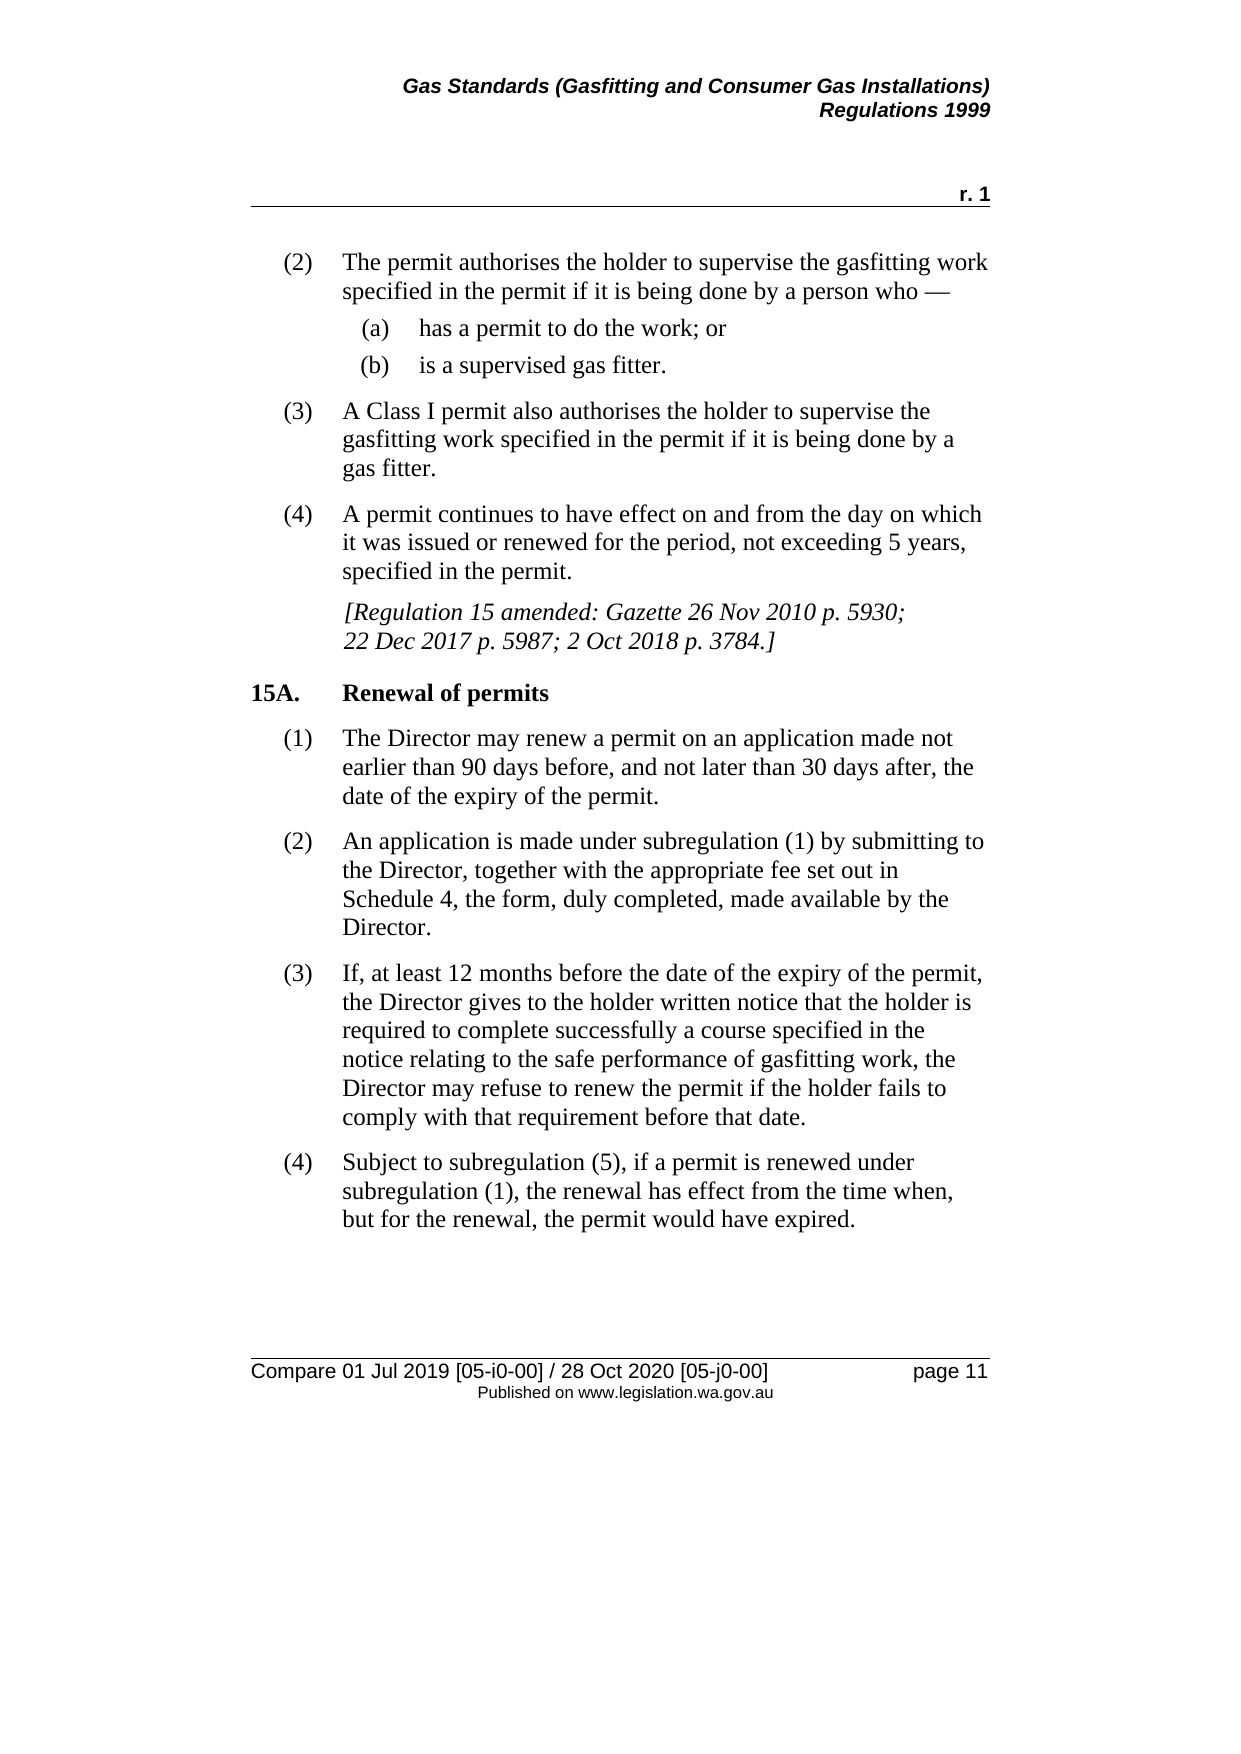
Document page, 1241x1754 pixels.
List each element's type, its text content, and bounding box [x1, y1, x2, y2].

text (3) A Class I permit also authorises the holder to supervise the gasfitting work specified in the permit if it is being done by a gas fitter. [251, 396, 990, 482]
text [Regulation 15 amended: Gazette 26 Nov 2010 p. 5930; 22 Dec 2017 p. 5987; 2 Oct 2018 p. 3784.] [251, 597, 990, 655]
text (2) An application is made under subregulation (1) by submitting to the Director, together with the appropriate fee set out in Schedule 4, the form, duly completed, made available by the Director. [251, 826, 990, 941]
text (2) The permit authorises the holder to supervise the gasfitting work specified in the permit if it is being done by a person who — [251, 247, 990, 305]
text (b) is a supervised gas fitter. [251, 350, 990, 379]
text (a) has a permit to do the work; or [251, 313, 990, 342]
subtitle 15A. Renewal of permits [251, 678, 990, 707]
text (3) If, at least 12 months before the date of the expiry of the permit, the Director gives to the holder written notice that the holder is required to complete successfully a course specified in the notice relating to the safe performance of gasfitting work, the Director may refuse to renew the permit if the holder fails to comply with that requirement before that date. [251, 958, 990, 1130]
text (1) The Director may renew a permit on an application made not earlier than 90 days before, and not later than 30 days after, the date of the expiry of the permit. [251, 723, 990, 809]
text (4) A permit continues to have effect on and from the day on which it was issued or renewed for the period, not exceeding 5 years, specified in the permit. [251, 499, 990, 585]
text (4) Subject to subregulation (5), if a permit is renewed under subregulation (1), the renewal has effect from the time when, but for the renewal, the permit would have expired. [251, 1147, 990, 1233]
